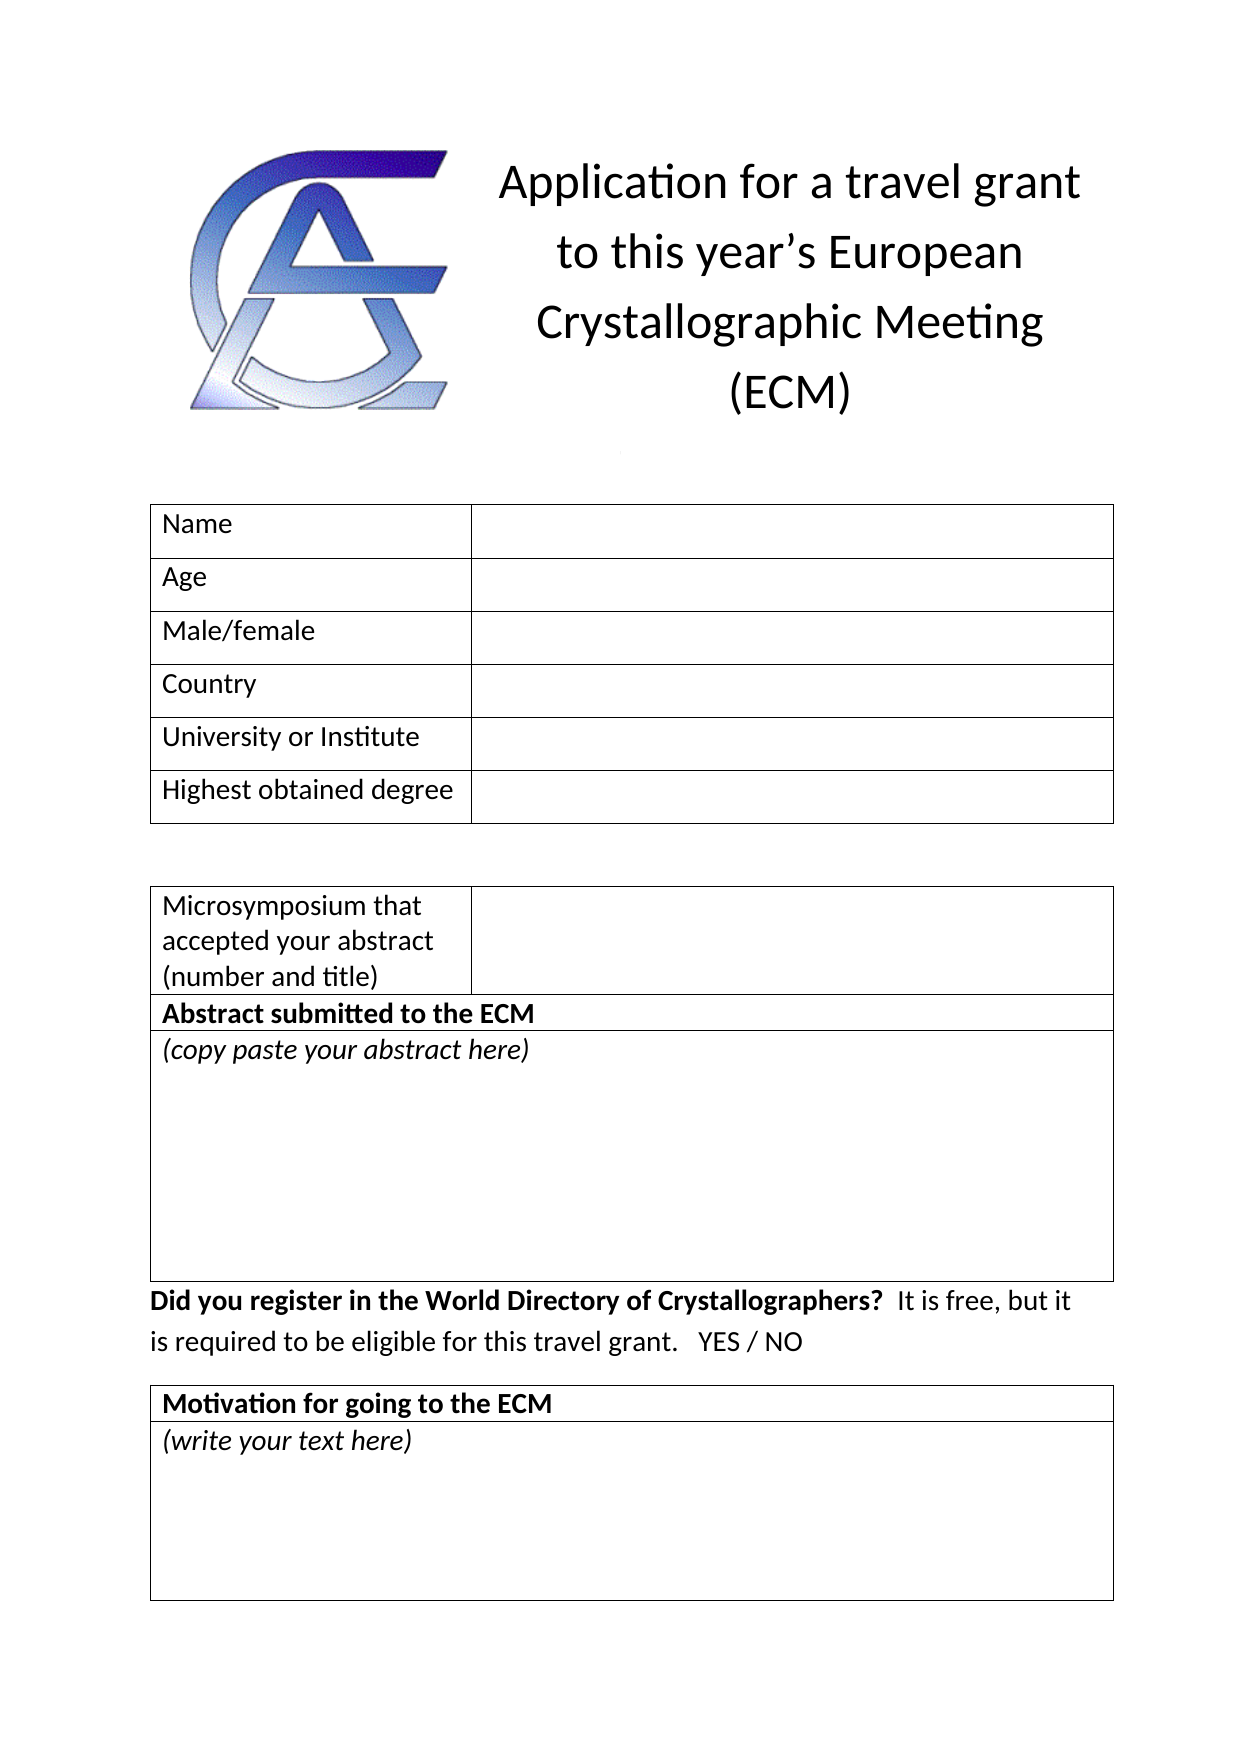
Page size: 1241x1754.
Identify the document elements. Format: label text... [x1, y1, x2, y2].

table_cell [472, 612, 1113, 664]
table_cell Abstract submitted to the ECM [151, 995, 1113, 1030]
table_cell Age [151, 559, 471, 611]
table_cell [472, 559, 1113, 611]
table_cell [472, 771, 1113, 823]
table_header Name [151, 505, 471, 557]
table_cell Male/female [151, 612, 471, 664]
picture [189, 150, 449, 410]
text Application for a travel grant to this year’s European Crystallographic Meeting (ECM) [490, 150, 1090, 421]
table_cell University or Institute [151, 718, 471, 770]
table_header Motivation for going to the ECM [151, 1386, 1113, 1421]
table_cell (copy paste your abstract here) [151, 1031, 1113, 1281]
table_cell Highest obtained degree [151, 771, 471, 823]
table_cell Country [151, 665, 471, 717]
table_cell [151, 1422, 1113, 1600]
table_cell [472, 718, 1113, 770]
text Did you register in the World Directory of Crystallographers? It is free, but it is required to be eligible for this travel grant. YES / NO [150, 1282, 1090, 1358]
table_header Microsymposium that accepted your abstract (number and title) [151, 887, 471, 994]
table_header [472, 505, 1113, 557]
table_header [472, 887, 1113, 994]
table_cell [472, 665, 1113, 717]
